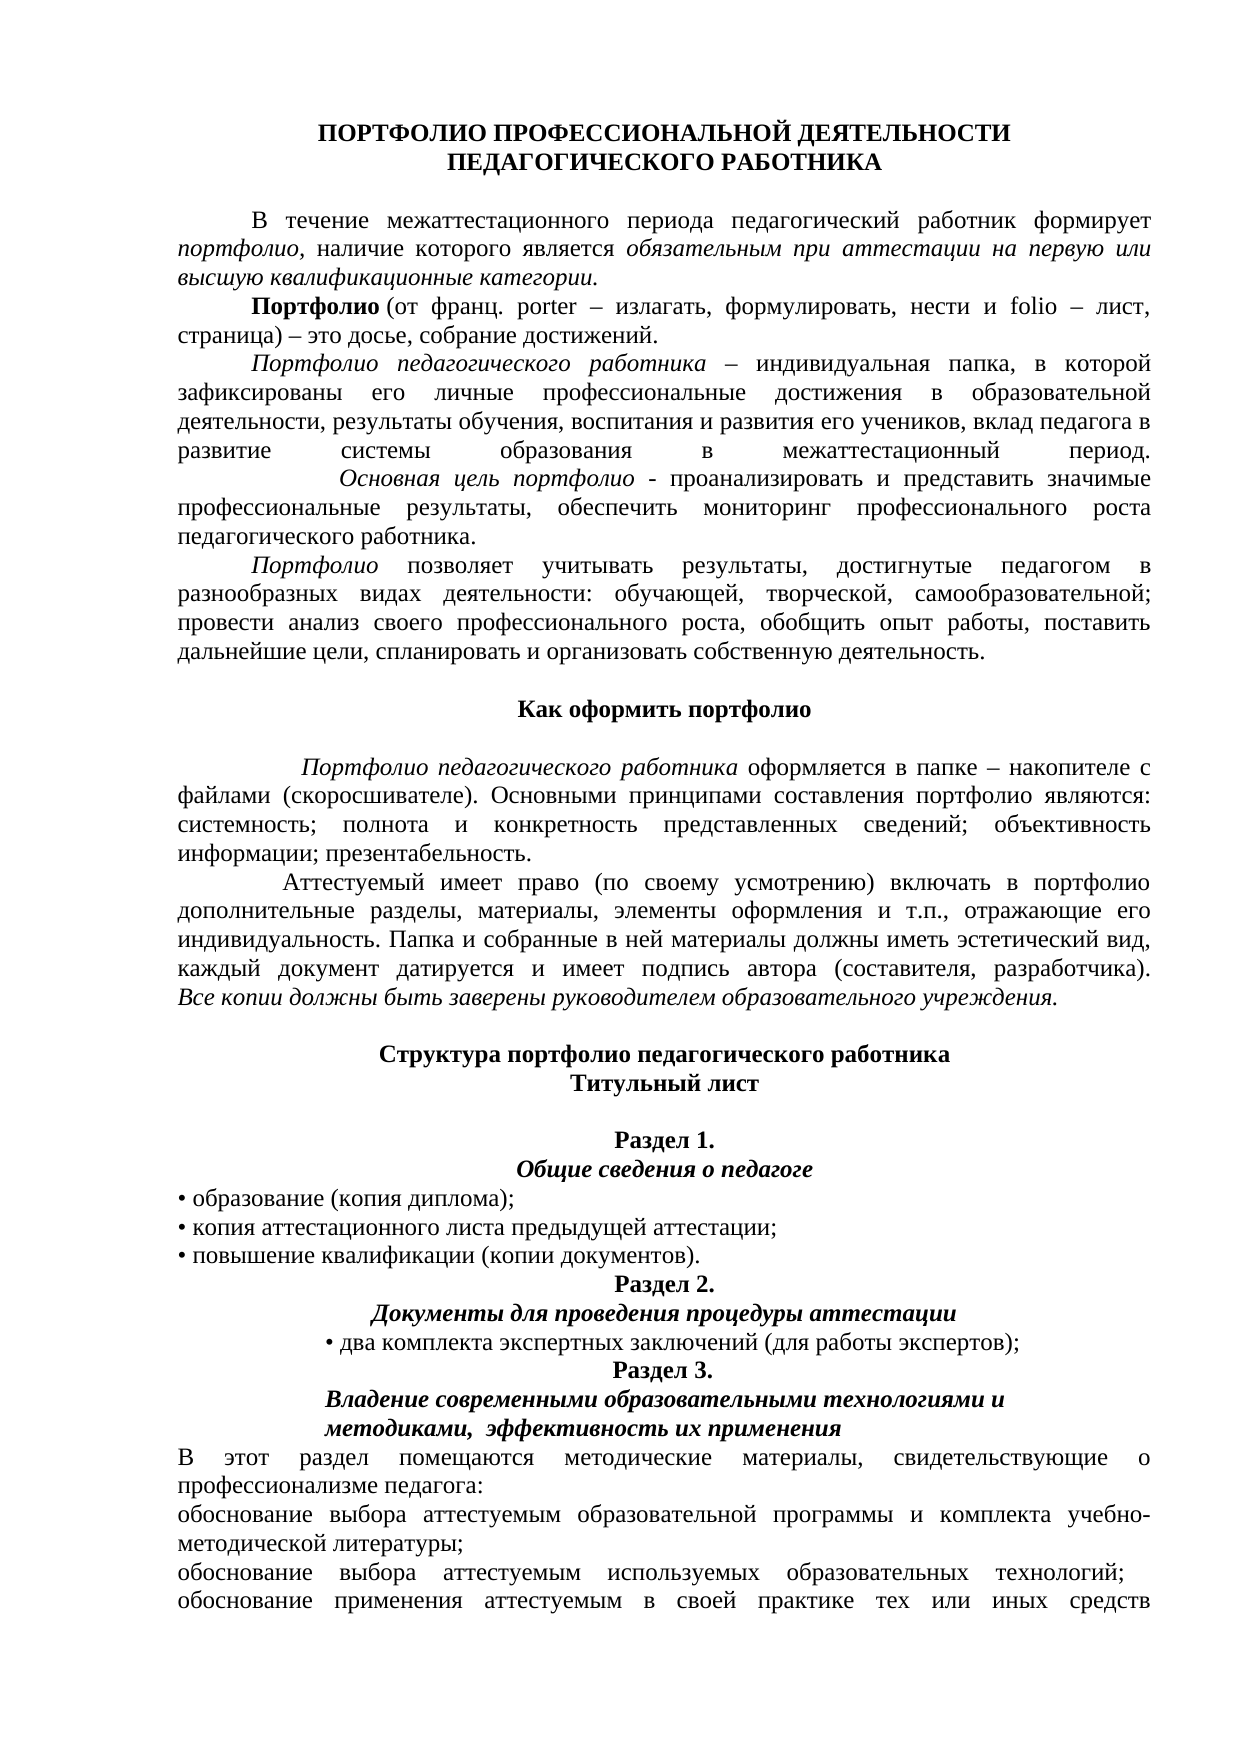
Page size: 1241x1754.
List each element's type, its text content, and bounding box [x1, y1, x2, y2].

text Портфолио (от франц. porter – излагать, формулировать, нести и folio – лист, страница) – это досье, собрание достижений. [177, 291, 1152, 348]
text Портфолио педагогического работника – индивидуальная папка, в которой зафиксированы его личные профессиональные достижения в образовательной деятельности, результаты обучения, воспитания и развития его учеников, вклад педагога в развитие системы образования в межаттестационный период. Основная цель портфолио - проанализировать и представить значимые профессиональные результаты, обеспечить мониторинг профессионального роста педагогического работника. [177, 348, 1152, 550]
text В течение межаттестационного периода педагогический работник формирует портфолио, наличие которого является обязательным при аттестации на первую или высшую квалификационные категории. [177, 205, 1152, 291]
text Портфолио позволяет учитывать результаты, достигнутые педагогом в разнообразных видах деятельности: обучающей, творческой, самообразовательной; провести анализ своего профессионального роста, обобщить опыт работы, поставить дальнейшие цели, спланировать и организовать собственную деятельность. [177, 550, 1152, 665]
text Раздел 2. Документы для проведения процедуры аттестации [177, 1269, 1152, 1327]
text ПОРТФОЛИО ПРОФЕССИОНАЛЬНОЙ ДЕЯТЕЛЬНОСТИ ПЕДАГОГИЧЕСКОГО РАБОТНИКА [177, 118, 1152, 176]
text Титульный лист [177, 1068, 1152, 1097]
text В этот раздел помещаются методические материалы, свидетельствующие о профессионализме педагога: [177, 1442, 1152, 1499]
text Аттестуемый имеет право (по своему усмотрению) включать в портфолио дополнительные разделы, материалы, элементы оформления и т.п., отражающие его индивидуальность. Папка и собранные в ней материалы должны иметь эстетический вид, каждый документ датируется и имеет подпись автора (составителя, разработчика). Все копии должны быть заверены руководителем образовательного учреждения. [177, 867, 1152, 1011]
text Структура портфолио педагогического работника [177, 1039, 1152, 1068]
text • два комплекта экспертных заключений (для работы экспертов); Раздел 3. Владение современными образовательными технологиями и методиками, эффективность их применения [325, 1327, 1152, 1442]
text обоснование выбора аттестуемым образовательной программы и комплекта учебно-методической литературы; [177, 1499, 1152, 1557]
text Раздел 1. Общие сведения о педагоге [177, 1126, 1152, 1183]
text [177, 1557, 1152, 1614]
text • образование (копия диплома); • копия аттестационного листа предыдущей аттестации; • повышение квалификации (копии документов). [177, 1183, 1152, 1269]
text Как оформить портфолио [177, 694, 1152, 723]
text Портфолио педагогического работника оформляется в папке – накопителе с файлами (скоросшивателе). Основными принципами составления портфолио являются: системность; полнота и конкретность представленных сведений; объективность информации; презентабельность. [177, 752, 1152, 867]
